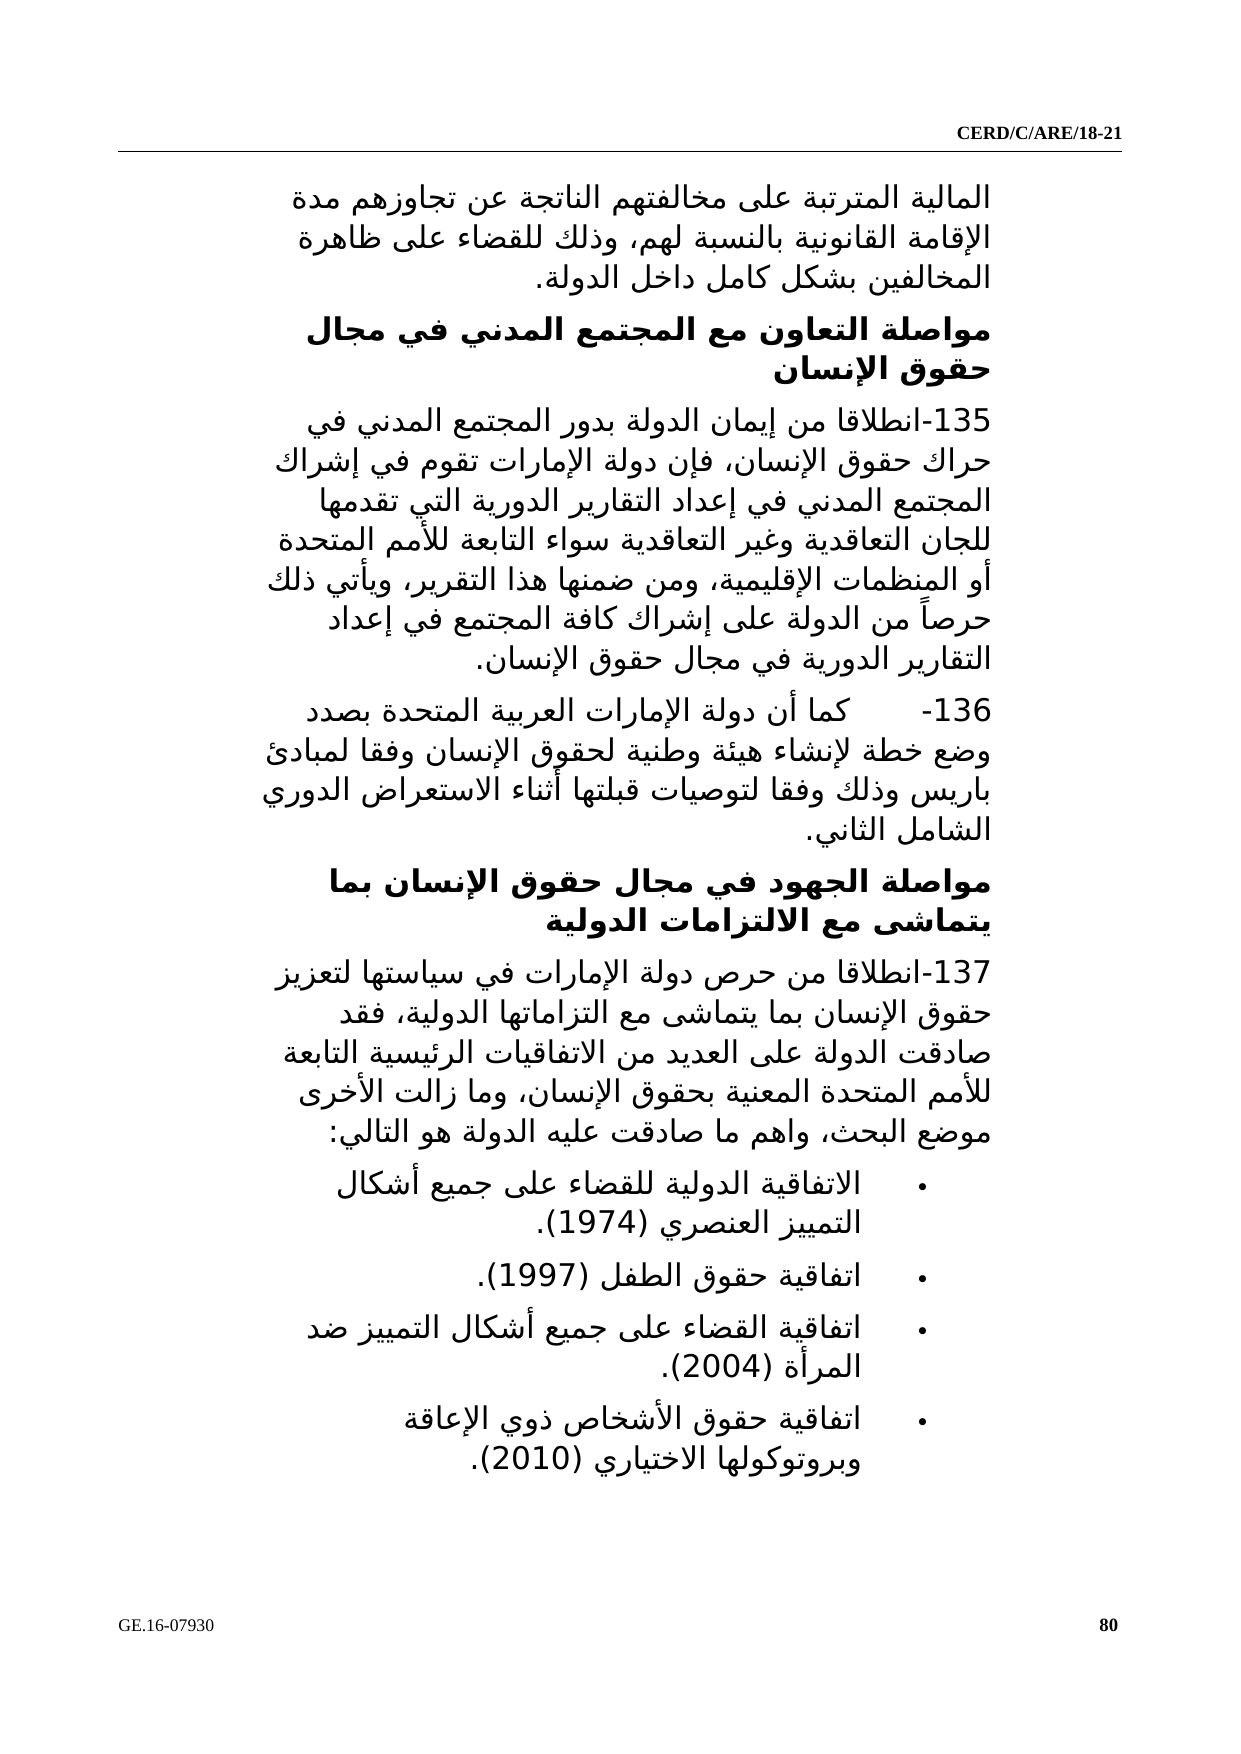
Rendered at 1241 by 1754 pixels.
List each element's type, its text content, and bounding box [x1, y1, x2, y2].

text 135- انطلاقا من إيمان الدولة بدور المجتمع المدني في حراك حقوق الإنسان، فإن دولة الإمارات تقوم في إشراك المجتمع المدني في إعداد التقارير الدورية التي تقدمها للجان التعاقدية وغير التعاقدية سواء التابعة للأمم المتحدة أو المنظمات الإقليمية، ومن ضمنها هذا التقرير، ويأتي ذلك حرصاً من الدولة على إشراك كافة المجتمع في إعداد التقارير الدورية في مجال حقوق الإنسان. [248, 400, 992, 677]
text 137- انطلاقا من حرص دولة الإمارات في سياستها لتعزيز حقوق الإنسان بما يتماشى مع التزاماتها الدولية، فقد صادقت الدولة على العديد من الاتفاقيات الرئيسية التابعة للأمم المتحدة المعنية بحقوق الإنسان، وما زالت الأخرى موضع البحث، واهم ما صادقت عليه الدولة هو التالي: [248, 952, 992, 1150]
text 136- كما أن دولة الإمارات العربية المتحدة بصدد وضع خطة لإنشاء هيئة وطنية لحقوق الإنسان وفقا لمبادئ باريس وذلك وفقا لتوصيات قبلتها أثناء الاستعراض الدوري الشامل الثاني. [248, 690, 992, 848]
list اتفاقية القضاء على جميع أشكال التمييز ضد المرأة (2004). [248, 1306, 919, 1386]
text مواصلة الجهود في مجال حقوق الإنسان بما يتماشى مع الالتزامات الدولية [248, 861, 1122, 940]
list اتفاقية حقوق الطفل (1997). [248, 1254, 919, 1294]
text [248, 177, 992, 296]
list اتفاقية حقوق الأشخاص ذوي الإعاقة وبروتوكولها الاختياري (2010). [248, 1398, 919, 1477]
list الاتفاقية الدولية للقضاء على جميع أشكال التمييز العنصري (1974). [248, 1163, 919, 1242]
text مواصلة التعاون مع المجتمع المدني في مجال حقوق الإنسان [248, 308, 1122, 388]
